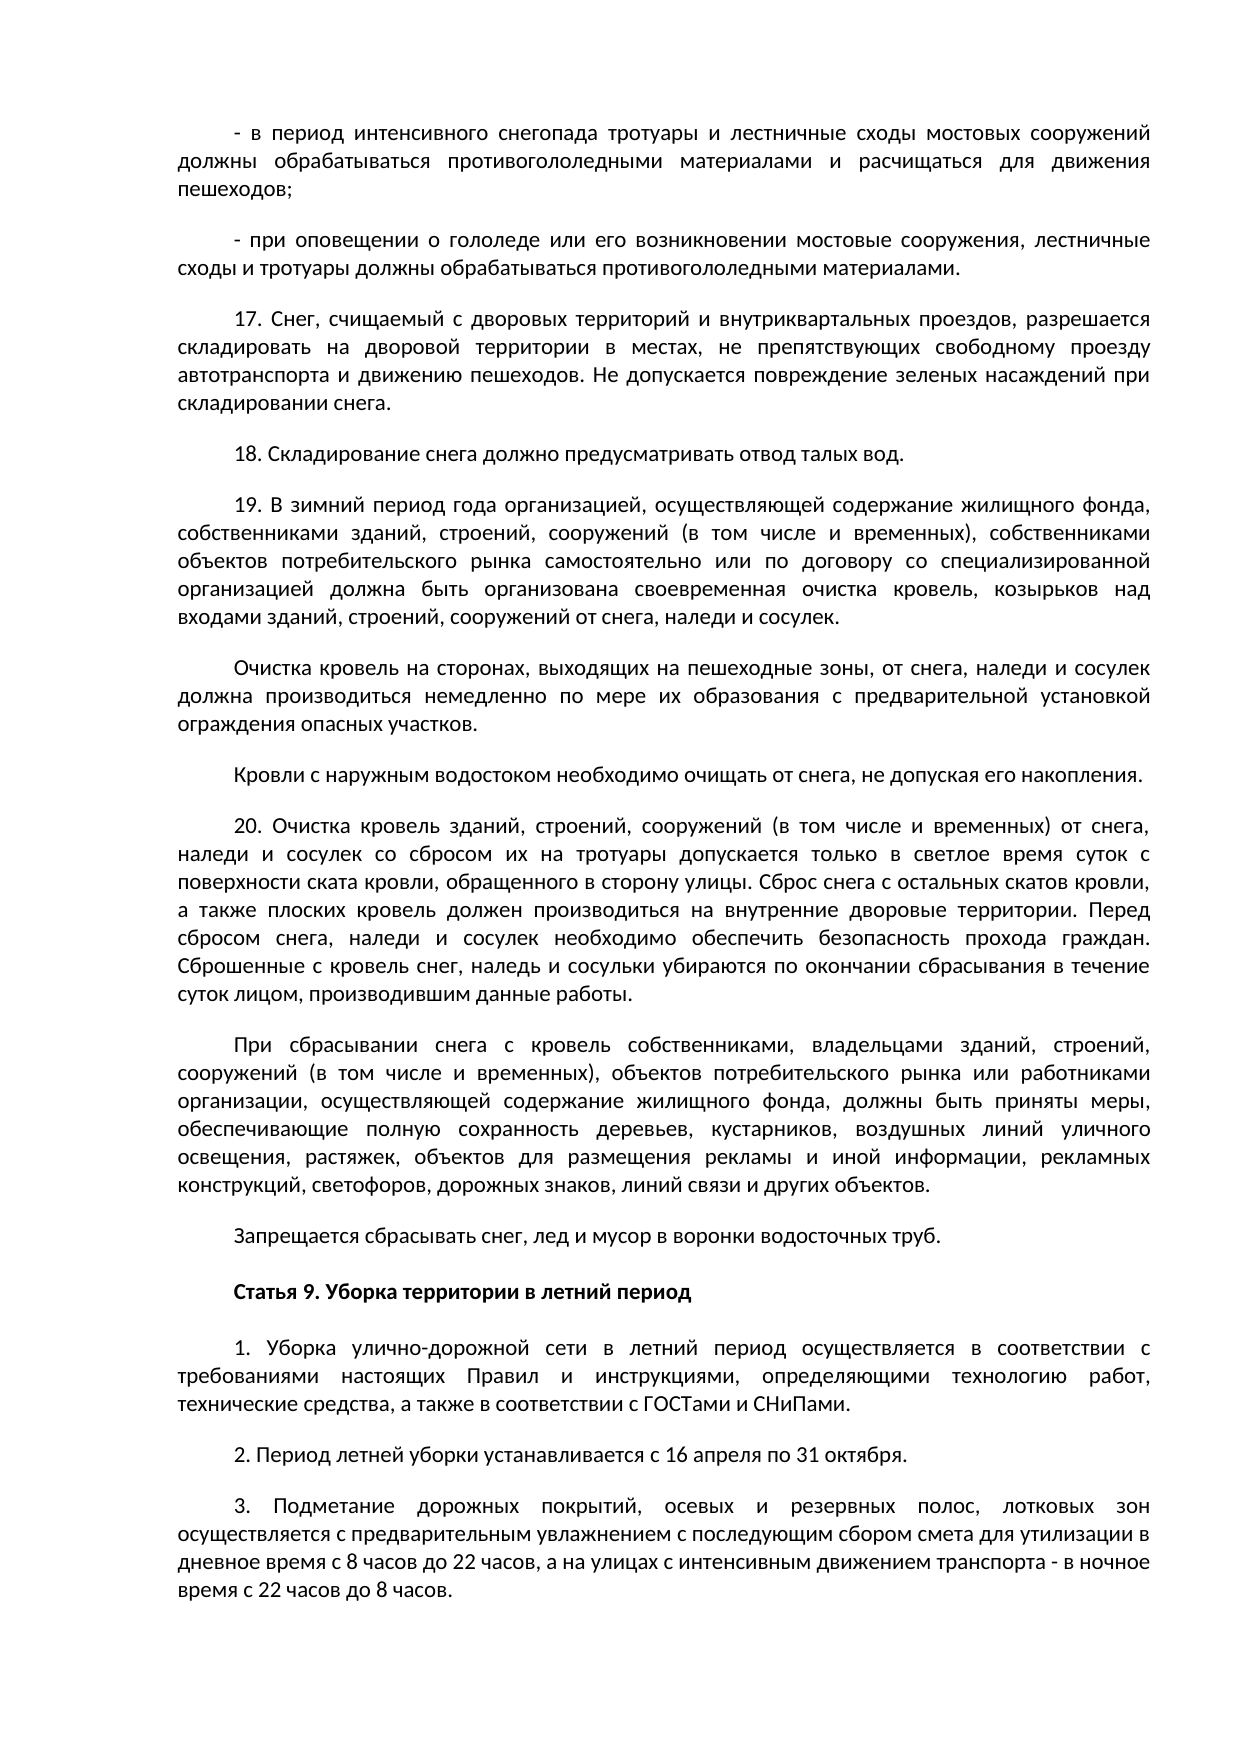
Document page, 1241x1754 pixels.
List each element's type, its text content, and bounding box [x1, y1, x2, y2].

title Статья 9. Уборка территории в летний период [177, 1277, 1152, 1305]
text 17. Снег, счищаемый с дворовых территорий и внутриквартальных проездов, разрешается складировать на дворовой территории в местах, не препятствующих свободному проезду автотранспорта и движению пешеходов. Не допускается повреждение зеленых насаждений при складировании снега. [177, 304, 1152, 416]
text 1. Уборка улично-дорожной сети в летний период осуществляется в соответствии с требованиями настоящих Правил и инструкциями, определяющими технологию работ, технические средства, а также в соответствии с ГОСТами и СНиПами. [177, 1333, 1152, 1417]
text Запрещается сбрасывать снег, лед и мусор в воронки водосточных труб. [177, 1221, 1152, 1249]
text 18. Складирование снега должно предусматривать отвод талых вод. [177, 439, 1152, 467]
text Очистка кровель на сторонах, выходящих на пешеходные зоны, от снега, наледи и сосулек должна производиться немедленно по мере их образования с предварительной установкой ограждения опасных участков. [177, 653, 1152, 737]
text 19. В зимний период года организацией, осуществляющей содержание жилищного фонда, собственниками зданий, строений, сооружений (в том числе и временных), собственниками объектов потребительского рынка самостоятельно или по договору со специализированной организацией должна быть организована своевременная очистка кровель, козырьков над входами зданий, строений, сооружений от снега, наледи и сосулек. [177, 490, 1152, 630]
text При сбрасывании снега с кровель собственниками, владельцами зданий, строений, сооружений (в том числе и временных), объектов потребительского рынка или работниками организации, осуществляющей содержание жилищного фонда, должны быть приняты меры, обеспечивающие полную сохранность деревьев, кустарников, воздушных линий уличного освещения, растяжек, объектов для размещения рекламы и иной информации, рекламных конструкций, светофоров, дорожных знаков, линий связи и других объектов. [177, 1030, 1152, 1198]
text 2. Период летней уборки устанавливается с 16 апреля по 31 октября. [177, 1440, 1152, 1468]
text 3. Подметание дорожных покрытий, осевых и резервных полос, лотковых зон осуществляется с предварительным увлажнением с последующим сбором смета для утилизации в дневное время с 8 часов до 22 часов, а на улицах с интенсивным движением транспорта - в ночное время с 22 часов до 8 часов. [177, 1491, 1152, 1603]
text - при оповещении о гололеде или его возникновении мостовые сооружения, лестничные сходы и тротуары должны обрабатываться противогололедными материалами. [177, 225, 1152, 281]
text Кровли с наружным водостоком необходимо очищать от снега, не допуская его накопления. [177, 760, 1152, 788]
text 20. Очистка кровель зданий, строений, сооружений (в том числе и временных) от снега, наледи и сосулек со сбросом их на тротуары допускается только в светлое время суток с поверхности ската кровли, обращенного в сторону улицы. Сброс снега с остальных скатов кровли, а также плоских кровель должен производиться на внутренние дворовые территории. Перед сбросом снега, наледи и сосулек необходимо обеспечить безопасность прохода граждан. Сброшенные с кровель снег, наледь и сосульки убираются по окончании сбрасывания в течение суток лицом, производившим данные работы. [177, 811, 1152, 1007]
text - в период интенсивного снегопада тротуары и лестничные сходы мостовых сооружений должны обрабатываться противогололедными материалами и расчищаться для движения пешеходов; [177, 118, 1152, 202]
